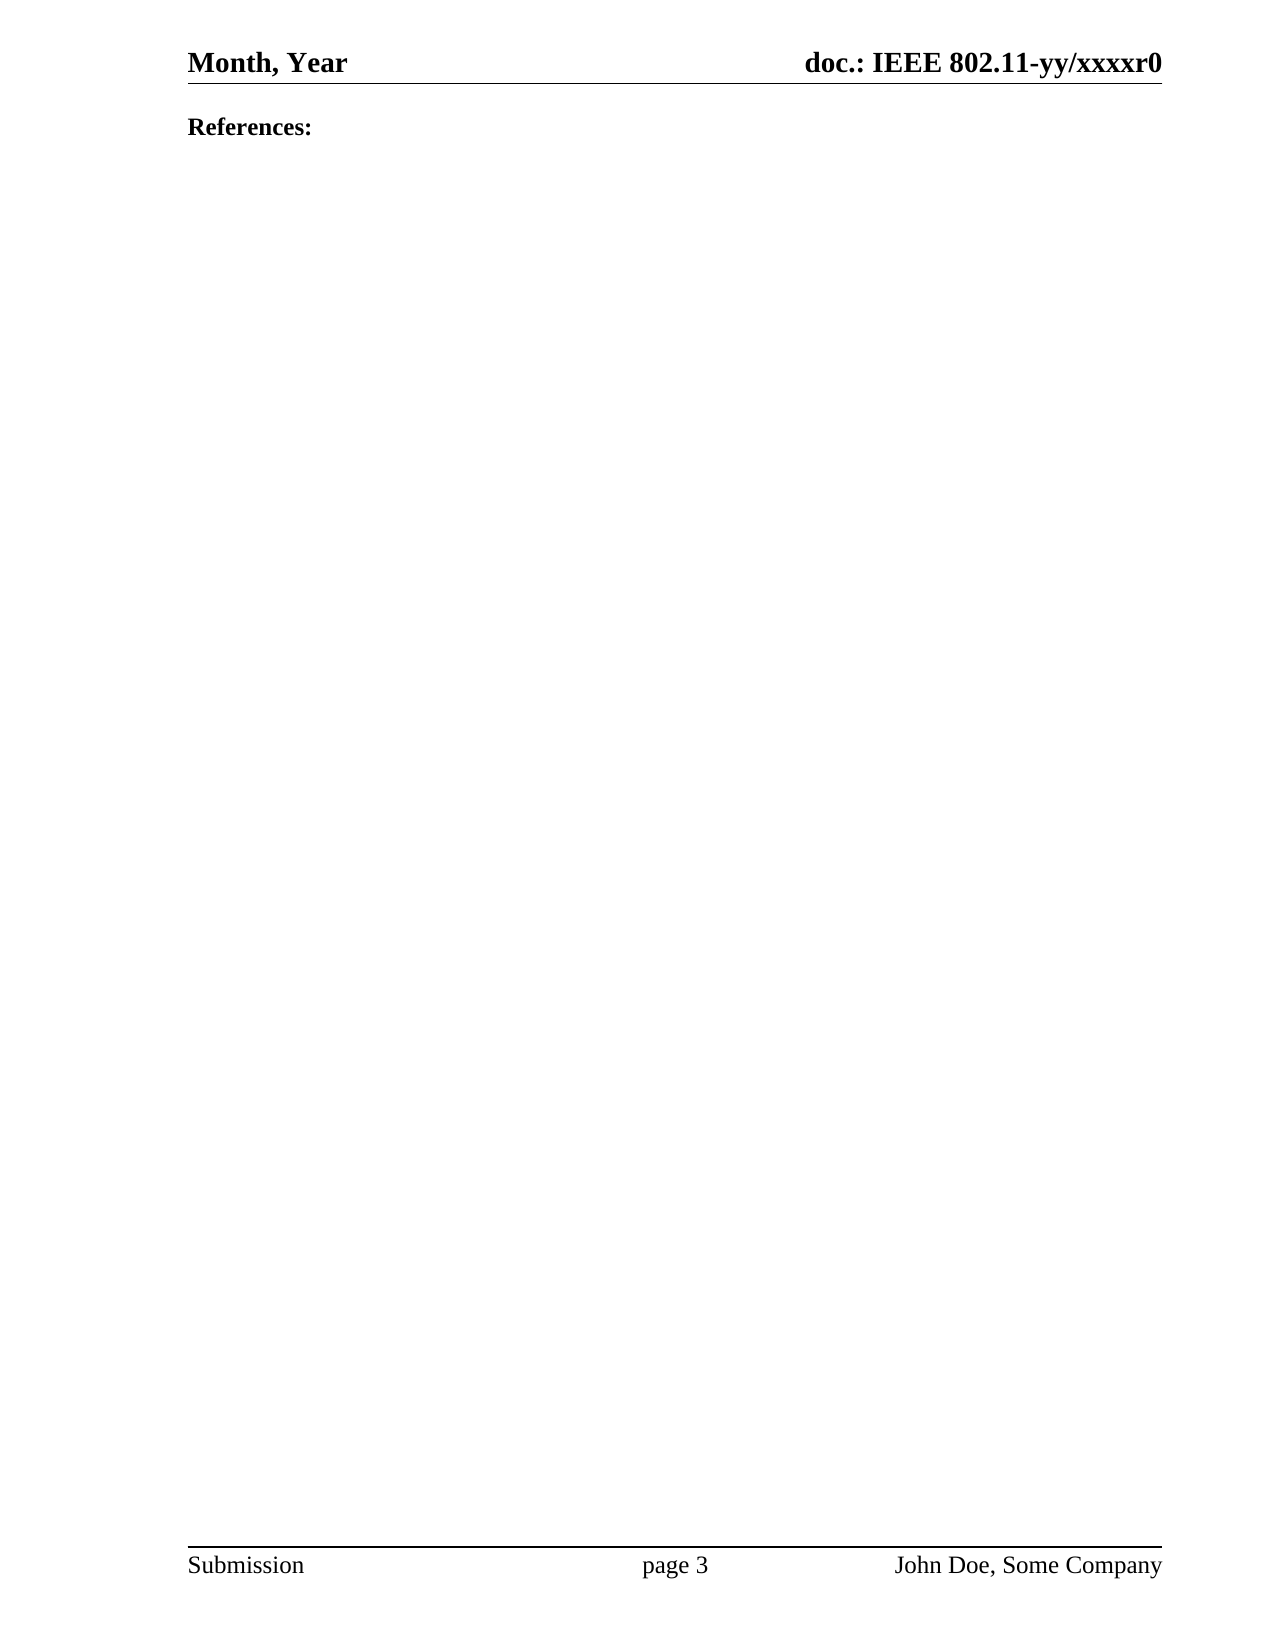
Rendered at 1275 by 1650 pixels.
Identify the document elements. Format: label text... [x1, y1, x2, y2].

text References: [187, 112, 1162, 141]
